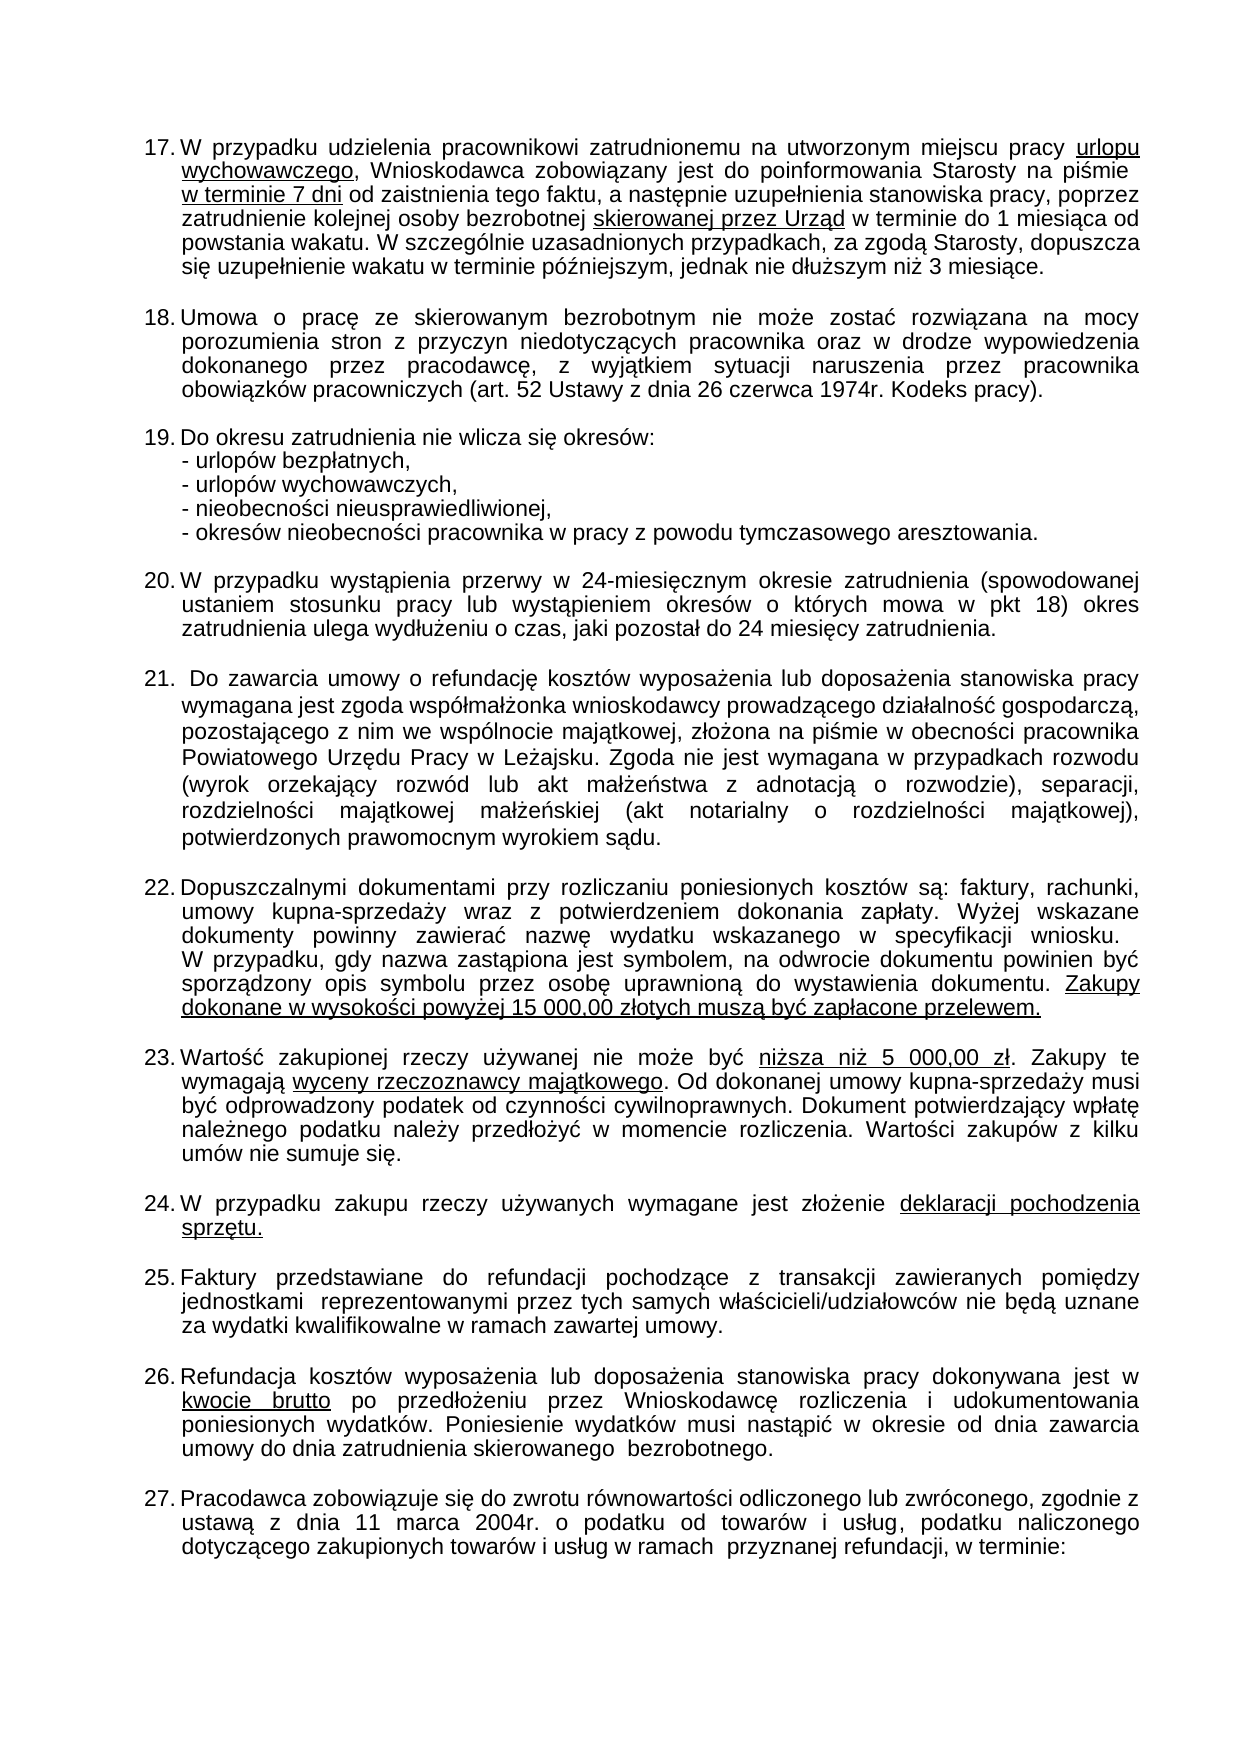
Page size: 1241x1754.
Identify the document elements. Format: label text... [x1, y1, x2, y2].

list Pracodawca zobowiązuje się do zwrotu równowartości odliczonego lub zwróconego, zgodnie z ustawą z dnia 11 marca 2004r. o podatku od towarów i usług, podatku naliczonego dotyczącego zakupionych towarów i usług w ramach przyznanej refundacji, w terminie: [144, 1487, 1140, 1559]
text - urlopów bezpłatnych, [181, 450, 1140, 474]
list W przypadku udzielenia pracownikowi zatrudnionemu na utworzonym miejscu pracy urlopu wychowawczego, Wnioskodawca zobowiązany jest do poinformowania Starosty na piśmie w terminie 7 dni od zaistnienia tego faktu, a następnie uzupełnienia stanowiska pracy, poprzez zatrudnienie kolejnej osoby bezrobotnej skierowanej przez Urząd w terminie do 1 miesiąca od powstania wakatu. W szczególnie uzasadnionych przypadkach, za zgodą Starosty, dopuszcza się uzupełnienie wakatu w terminie późniejszym, jednak nie dłuższym niż 3 miesiące. [144, 136, 1140, 279]
list Do okresu zatrudnienia nie wlicza się okresów: [144, 426, 1140, 450]
list Refundacja kosztów wyposażenia lub doposażenia stanowiska pracy dokonywana jest w kwocie brutto po przedłożeniu przez Wnioskodawcę rozliczenia i udokumentowania poniesionych wydatków. Poniesienie wydatków musi nastąpić w okresie od dnia zawarcia umowy do dnia zatrudnienia skierowanego bezrobotnego. [144, 1365, 1140, 1461]
text - urlopów wychowawczych, [181, 474, 1140, 498]
list W przypadku zakupu rzeczy używanych wymagane jest złożenie deklaracji pochodzenia sprzętu. [144, 1192, 1140, 1240]
text - okresów nieobecności pracownika w pracy z powodu tymczasowego aresztowania. [181, 522, 1140, 546]
list Do zawarcia umowy o refundację kosztów wyposażenia lub doposażenia stanowiska pracy wymagana jest zgoda współmałżonka wnioskodawcy prowadzącego działalność gospodarczą, pozostającego z nim we wspólnocie majątkowej, złożona na piśmie w obecności pracownika Powiatowego Urzędu Pracy w Leżajsku. Zgoda nie jest wymagana w przypadkach rozwodu (wyrok orzekający rozwód lub akt małżeństwa z adnotacją o rozwodzie), separacji, rozdzielności majątkowej małżeńskiej (akt notarialny o rozdzielności majątkowej), potwierdzonych prawomocnym wyrokiem sądu. [144, 665, 1140, 850]
list Faktury przedstawiane do refundacji pochodzące z transakcji zawieranych pomiędzy jednostkami reprezentowanymi przez tych samych właścicieli/udziałowców nie będą uznane za wydatki kwalifikowalne w ramach zawartej umowy. [144, 1267, 1140, 1338]
list Umowa o pracę ze skierowanym bezrobotnym nie może zostać rozwiązana na mocy porozumienia stron z przyczyn niedotyczących pracownika oraz w drodze wypowiedzenia dokonanego przez pracodawcę, z wyjątkiem sytuacji naruszenia przez pracownika obowiązków pracowniczych (art. 52 Ustawy z dnia 26 czerwca 1974r. Kodeks pracy). [144, 306, 1140, 402]
list Dopuszczalnymi dokumentami przy rozliczaniu poniesionych kosztów są: faktury, rachunki, umowy kupna-sprzedaży wraz z potwierdzeniem dokonania zapłaty. Wyżej wskazane dokumenty powinny zawierać nazwę wydatku wskazanego w specyfikacji wniosku. W przypadku, gdy nazwa zastąpiona jest symbolem, na odwrocie dokumentu powinien być sporządzony opis symbolu przez osobę uprawnioną do wystawienia dokumentu. Zakupy dokonane w wysokości powyżej 15 000,00 złotych muszą być zapłacone przelewem. [144, 876, 1140, 1020]
text - nieobecności nieusprawiedliwionej, [181, 498, 1140, 522]
list Wartość zakupionej rzeczy używanej nie może być niższa niż 5 000,00 zł. Zakupy te wymagają wyceny rzeczoznawcy majątkowego. Od dokonanej umowy kupna-sprzedaży musi być odprowadzony podatek od czynności cywilnoprawnych. Dokument potwierdzający wpłatę należnego podatku należy przedłożyć w momencie rozliczenia. Wartości zakupów z kilku umów nie sumuje się. [144, 1046, 1140, 1166]
list W przypadku wystąpienia przerwy w 24-miesięcznym okresie zatrudnienia (spowodowanej ustaniem stosunku pracy lub wystąpieniem okresów o których mowa w pkt 18) okres zatrudnienia ulega wydłużeniu o czas, jaki pozostał do 24 miesięcy zatrudnienia. [144, 569, 1140, 641]
